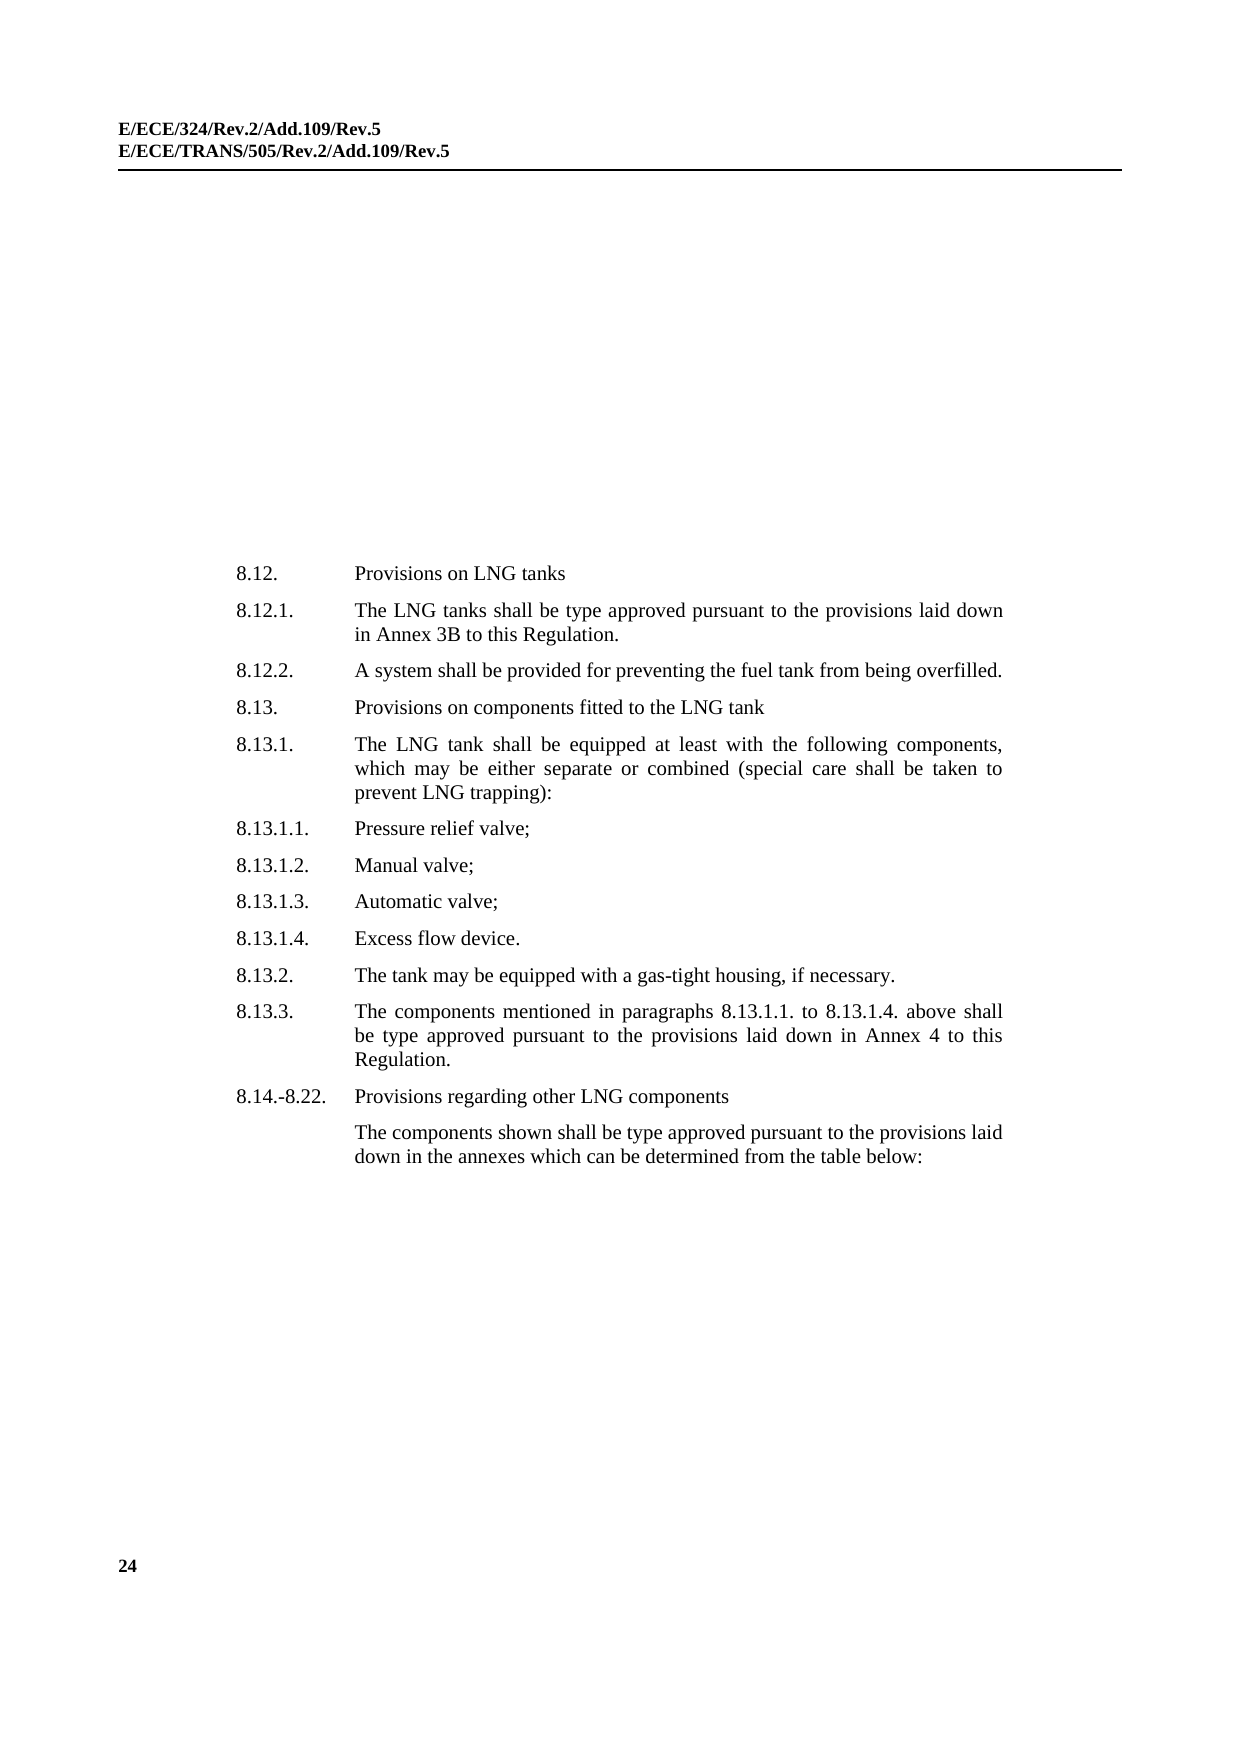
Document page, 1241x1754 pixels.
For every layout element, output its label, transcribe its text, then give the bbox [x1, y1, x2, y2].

text 8.13.1. The LNG tank shall be equipped at least with the following components, which may be either separate or combined (special care shall be taken to prevent LNG trapping): [236, 732, 1004, 804]
text 8.12. Provisions on LNG tanks [236, 561, 1004, 585]
text 8.12.2. A system shall be provided for preventing the fuel tank from being overfilled. [236, 658, 1004, 682]
text 8.14.-8.22. Provisions regarding other LNG components [236, 1084, 1004, 1108]
text 8.13.1.2. Manual valve; [236, 853, 1004, 877]
text 8.13.3. The components mentioned in paragraphs 8.13.1.1. to 8.13.1.4. above shall be type approved pursuant to the provisions laid down in Annex 4 to this Regulation. [236, 999, 1004, 1071]
text 8.13.1.3. Automatic valve; [236, 889, 1004, 913]
text 8.13.1.1. Pressure relief valve; [236, 816, 1004, 840]
text The components shown shall be type approved pursuant to the provisions laid down in the annexes which can be determined from the table below: [354, 1120, 1004, 1168]
text 8.13.2. The tank may be equipped with a gas-tight housing, if necessary. [236, 962, 1004, 987]
text 8.13. Provisions on components fitted to the LNG tank [236, 695, 1004, 719]
text 8.13.1.4. Excess flow device. [236, 926, 1004, 950]
text 8.12.1. The LNG tanks shall be type approved pursuant to the provisions laid down in Annex 3B to this Regulation. [236, 598, 1004, 646]
